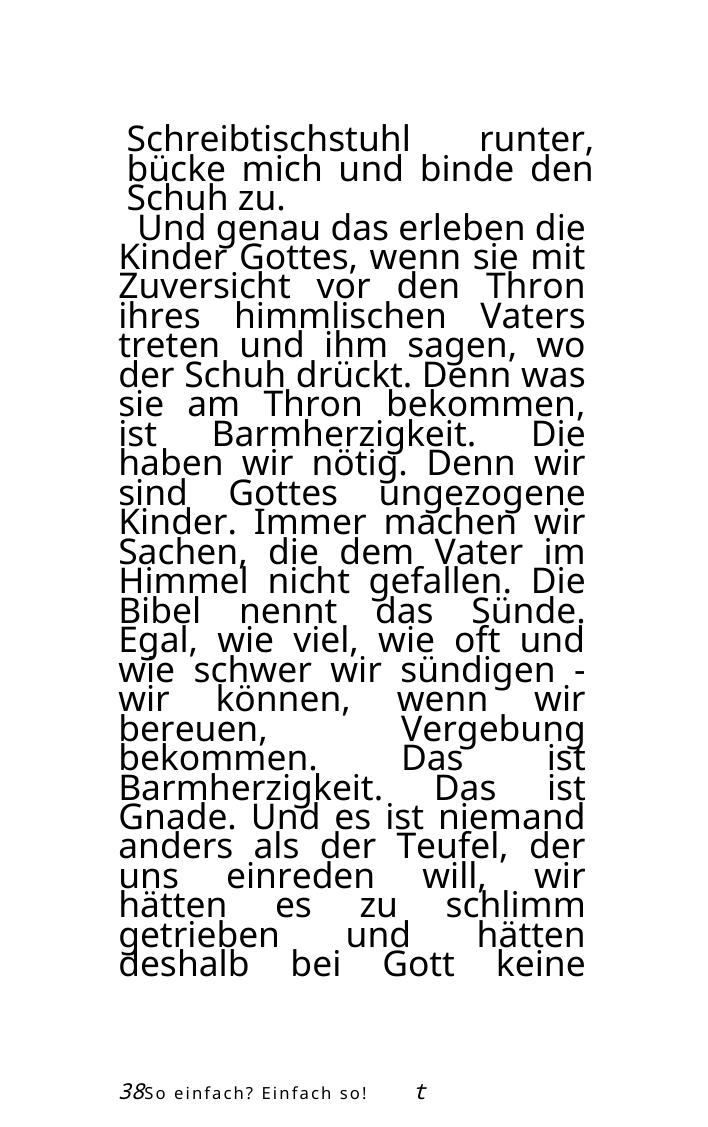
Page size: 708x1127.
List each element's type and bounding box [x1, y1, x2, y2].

text [118, 216, 586, 983]
text [126, 128, 594, 216]
